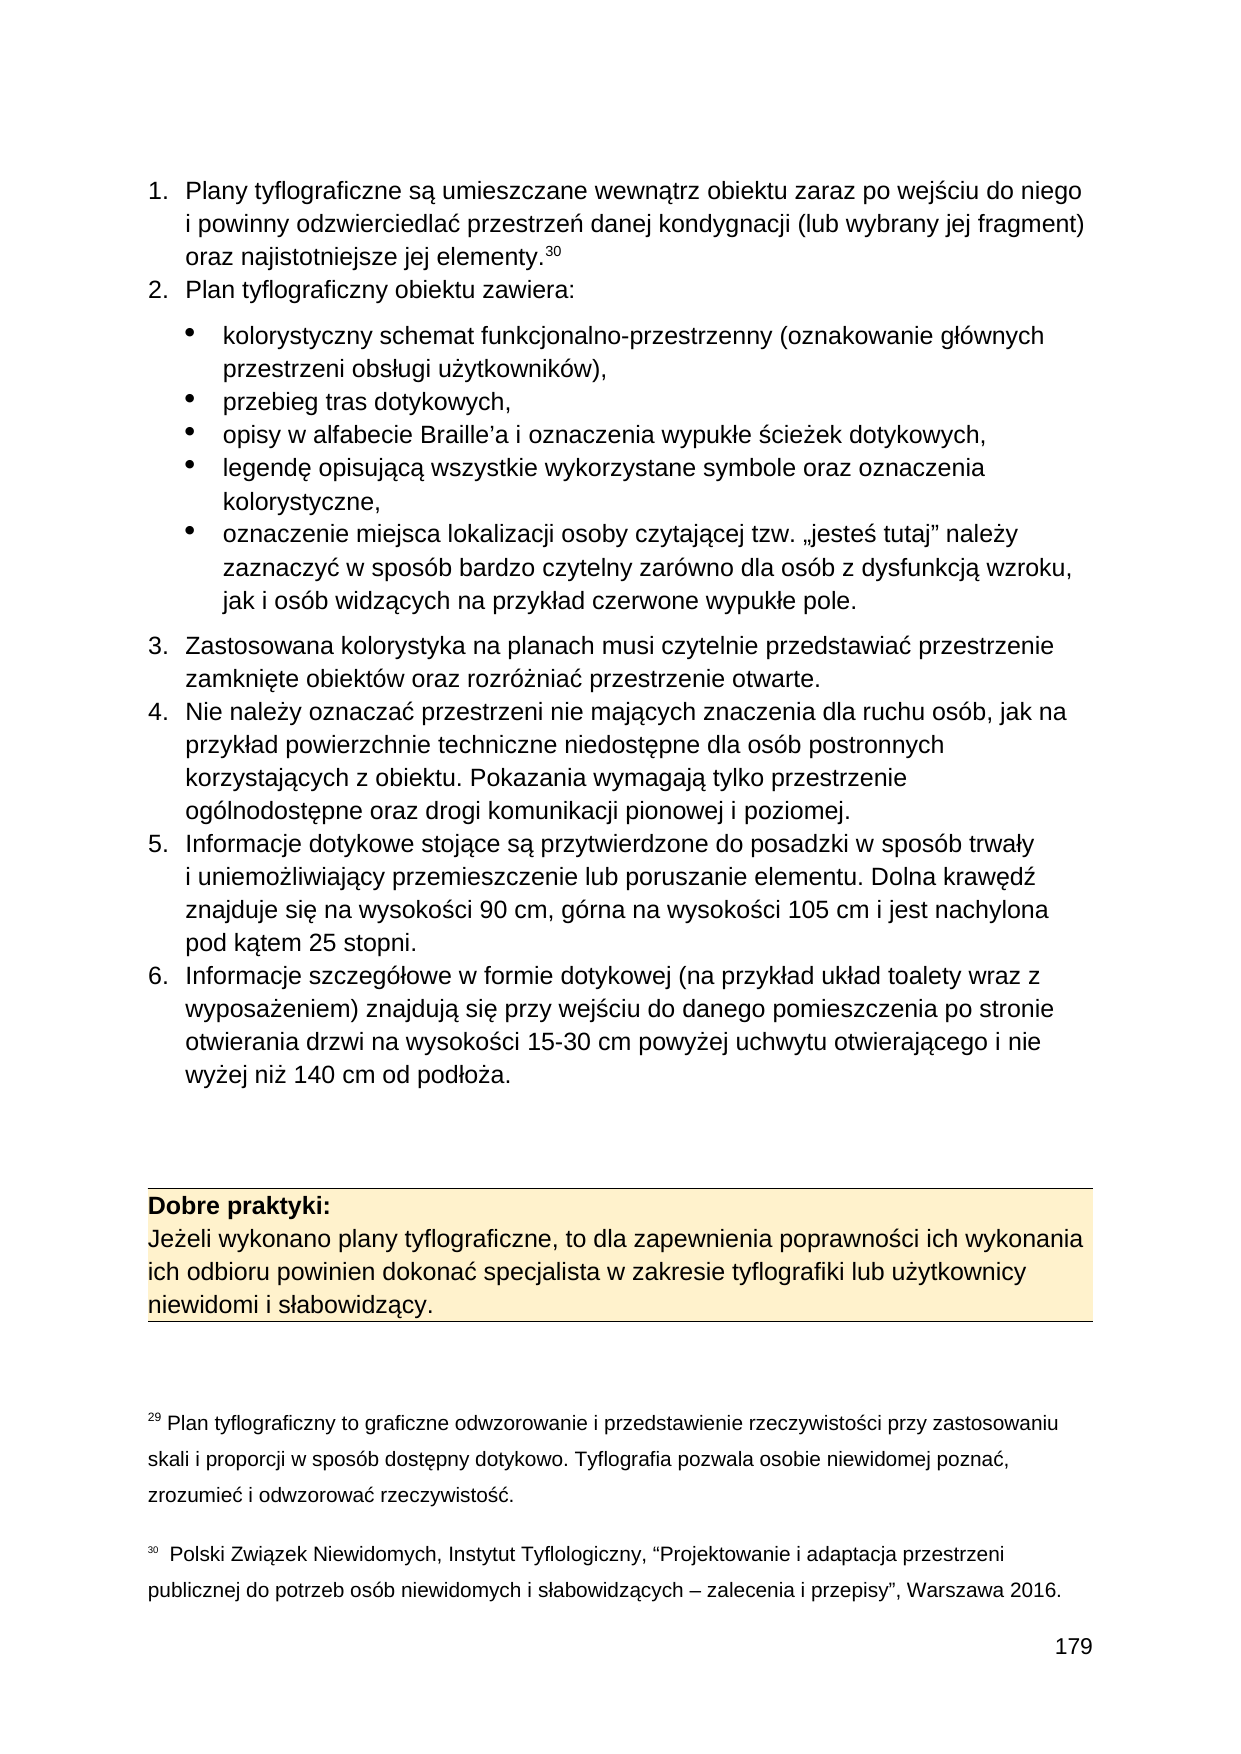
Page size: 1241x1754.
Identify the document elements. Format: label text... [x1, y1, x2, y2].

list kolorystyczny schemat funkcjonalno-przestrzenny (oznakowanie głównych przestrzeni obsługi użytkowników), [185, 321, 1093, 383]
list opisy w alfabecie Braille’a i oznaczenia wypukłe ścieżek dotykowych, [185, 420, 1093, 449]
list Zastosowana kolorystyka na planach musi czytelnie przedstawiać przestrzenie zamknięte obiektów oraz rozróżniać przestrzenie otwarte. [148, 631, 1093, 693]
list Informacje dotykowe stojące są przytwierdzone do posadzki w sposób trwały i uniemożliwiający przemieszczenie lub poruszanie elementu. Dolna krawędź znajduje się na wysokości 90 cm, górna na wysokości 105 cm i jest nachylona pod kątem 25 stopni. [148, 829, 1093, 957]
list oznaczenie miejsca lokalizacji osoby czytającej tzw. „jesteś tutaj” należy zaznaczyć w sposób bardzo czytelny zarówno dla osób z dysfunkcją wzroku, jak i osób widzących na przykład czerwone wypukłe pole. [185, 519, 1093, 614]
text Dobre praktyki: [148, 1189, 1093, 1220]
list przebieg tras dotykowych, [185, 387, 1093, 416]
list Plany tyflograficzne są umieszczane wewnątrz obiektu zaraz po wejściu do niego i powinny odzwierciedlać przestrzeń danej kondygnacji (lub wybrany jej fragment) oraz najistotniejsze jej elementy. [148, 176, 1093, 271]
list Plan tyflograficzny obiektu zawiera: [148, 275, 1093, 304]
list Informacje szczegółowe w formie dotykowej (na przykład układ toalety wraz z wyposażeniem) znajdują się przy wejściu do danego pomieszczenia po stronie otwierania drzwi na wysokości 15-30 cm powyżej uchwytu otwierającego i nie wyżej niż 140 cm od podłoża. [148, 961, 1093, 1089]
text Jeżeli wykonano plany tyflograficzne, to dla zapewnienia poprawności ich wykonania ich odbioru powinien dokonać specjalista w zakresie tyflografiki lub użytkownicy niewidomi i słabowidzący. [148, 1221, 1093, 1321]
list Nie należy oznaczać przestrzeni nie mających znaczenia dla ruchu osób, jak na przykład powierzchnie techniczne niedostępne dla osób postronnych korzystających z obiektu. Pokazania wymagają tylko przestrzenie ogólnodostępne oraz drogi komunikacji pionowej i poziomej. [148, 697, 1093, 825]
list legendę opisującą wszystkie wykorzystane symbole oraz oznaczenia kolorystyczne, [185, 453, 1093, 515]
